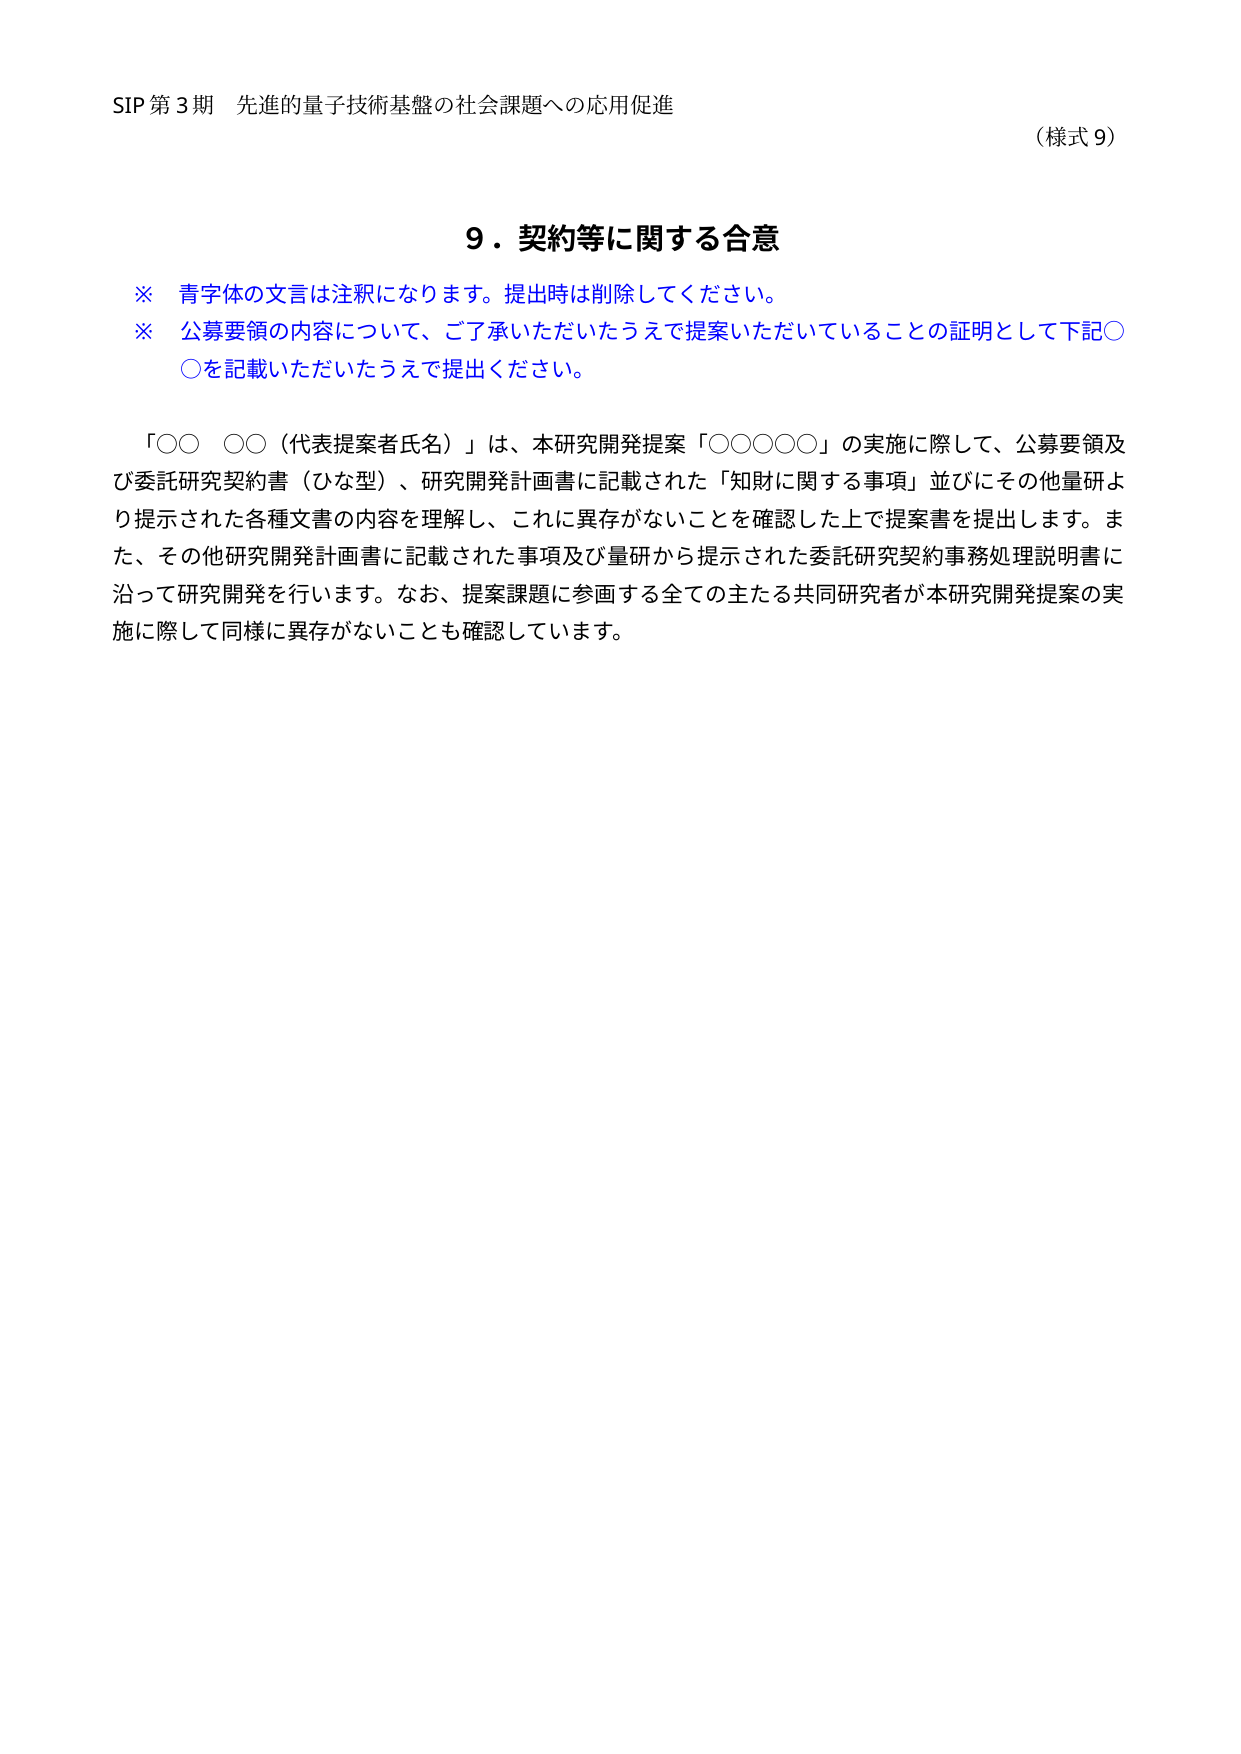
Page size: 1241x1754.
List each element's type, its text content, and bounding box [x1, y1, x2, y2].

text 「○○ ○○（代表提案者氏名）」は、本研究開発提案「○○○○○」の実施に際して、公募要領及び委託研究契約書（ひな型）、研究開発計画書に記載された「知財に関する事項」並びにその他量研より提示された各種文書の内容を理解し、これに異存がないことを確認した上で提案書を提出します。また、その他研究開発計画書に記載された事項及び量研から提示された委託研究契約事務処理説明書に沿って研究開発を行います。なお、提案課題に参画する全ての主たる共同研究者が本研究開発提案の実施に際して同様に異存がないことも確認しています。 [112, 424, 1128, 649]
list 公募要領の内容について、ご了承いただいたうえで提案いただいていることの証明として下記○○を記載いただいたうえで提出ください。 [134, 311, 1128, 386]
text ９．契約等に関する合意 [112, 199, 1128, 274]
list 青字体の文言は注釈になります。提出時は削除してください。 [134, 274, 1128, 311]
